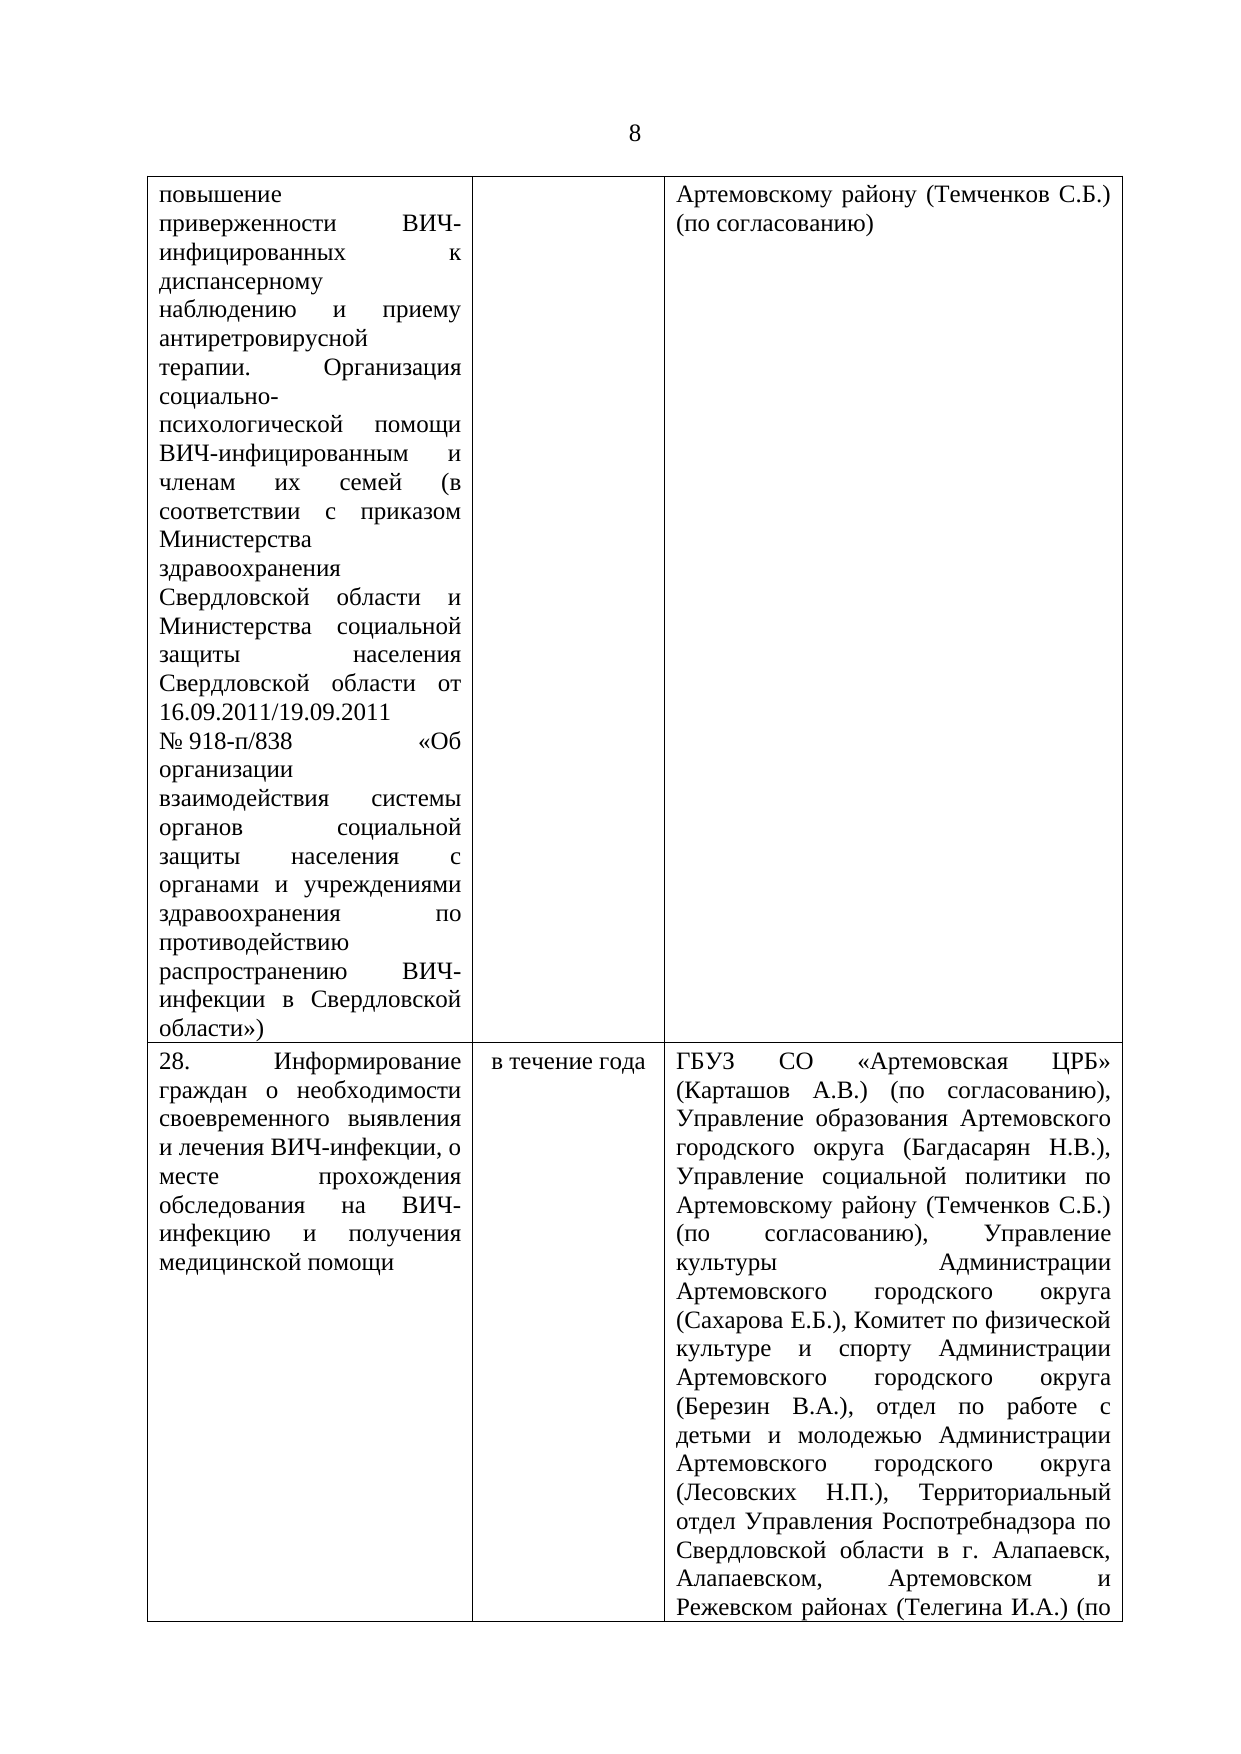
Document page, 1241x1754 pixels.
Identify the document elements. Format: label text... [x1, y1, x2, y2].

text 8 [148, 118, 1122, 147]
table_header Артемовскому району (Темченков С.Б.) (по согласованию) [665, 177, 1122, 1042]
table_header [473, 177, 664, 1042]
table_cell в течение года [473, 1043, 664, 1621]
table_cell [148, 1043, 472, 1621]
table_header повышение приверженности ВИЧ-инфицированных к диспансерному наблюдению и приему антиретровирусной терапии. Организация социально- психологической помощи ВИЧ-инфицированным и членам их семей (в соответствии с приказом Министерства здравоохранения Свердловской области и Министерства социальной защиты населения Свердловской области от 16.09.2011/19.09.2011 № 918-п/838 «Об организации взаимодействия системы органов социальной защиты населения с органами и учреждениями здравоохранения по противодействию распространению ВИЧ-инфекции в Свердловской области») [148, 177, 472, 1042]
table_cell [665, 1043, 1122, 1621]
